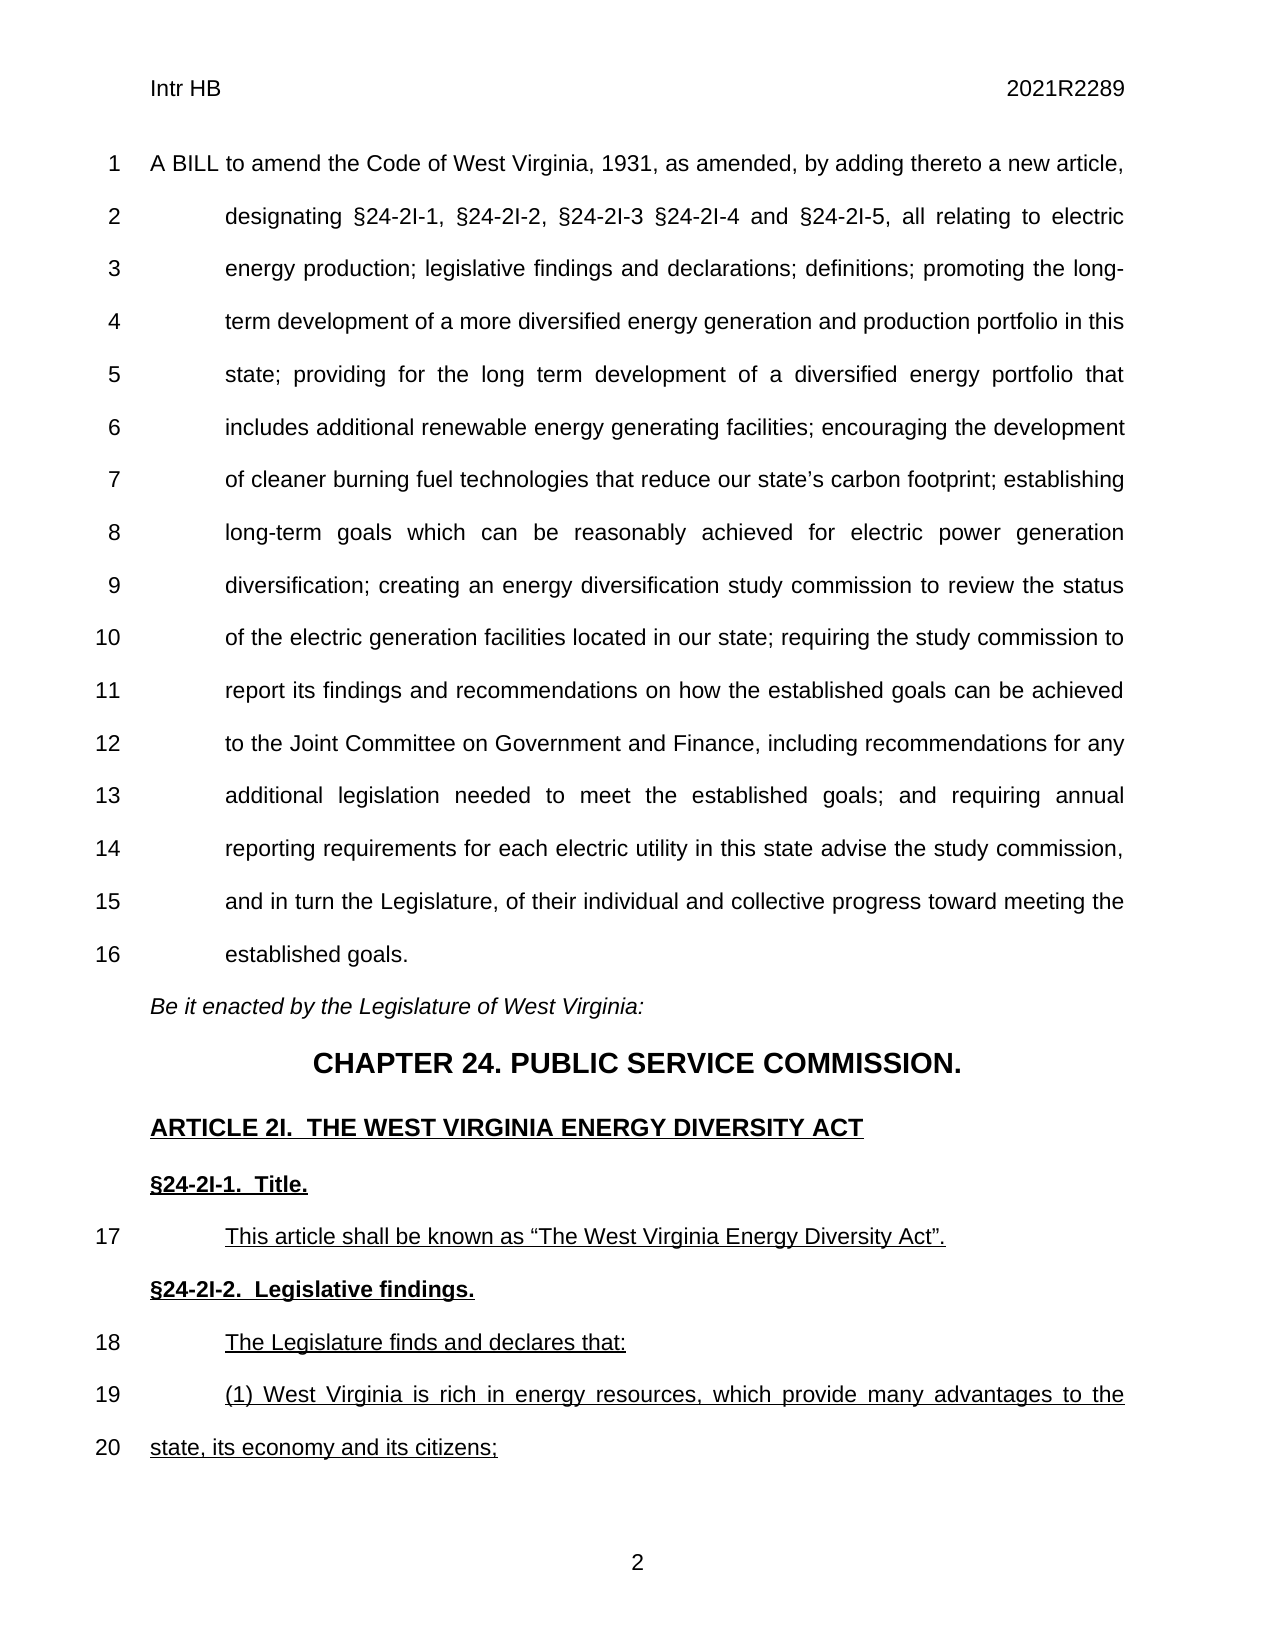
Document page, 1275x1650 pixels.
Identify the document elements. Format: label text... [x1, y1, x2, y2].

text Be it enacted by the Legislature of West Virginia: [150, 993, 1125, 1020]
subtitle This article shall be known as “The West Virginia Energy Diversity Act”. [150, 1223, 1125, 1250]
text The Legislature finds and declares that: [150, 1329, 1125, 1355]
subtitle §24-2I-1. Title. [150, 1171, 1125, 1197]
subtitle §24-2I-2. Legislative findings. [150, 1276, 1125, 1302]
text (1) West Virginia is rich in energy resources, which provide many advantages to the state, its economy and its citizens; [150, 1381, 1125, 1461]
subtitle CHAPTER 24. PUBLIC SERVICE COMMISSION. [150, 1046, 1125, 1079]
title A BILL to amend the Code of West Virginia, 1931, as amended, by adding thereto a new article, designating §24-2I-1, §24-2I-2, §24-2I-3 §24-2I-4 and §24-2I-5, all relating to electric energy production; legislative findings and declarations; definitions; promoting the long-term development of a more diversified energy generation and production portfolio in this state; providing for the long term development of a diversified energy portfolio that includes additional renewable energy generating facilities; encouraging the development of cleaner burning fuel technologies that reduce our state’s carbon footprint; establishing long-term goals which can be reasonably achieved for electric power generation diversification; creating an energy diversification study commission to review the status of the electric generation facilities located in our state; requiring the study commission to report its findings and recommendations on how the established goals can be achieved to the Joint Committee on Government and Finance, including recommendations for any additional legislation needed to meet the established goals; and requiring annual reporting requirements for each electric utility in this state advise the study commission, and in turn the Legislature, of their individual and collective progress toward meeting the established goals. [150, 150, 1125, 967]
subtitle Article 2I. THE WEST VIRGINIA energy diversiTY ACT [150, 1113, 1125, 1142]
